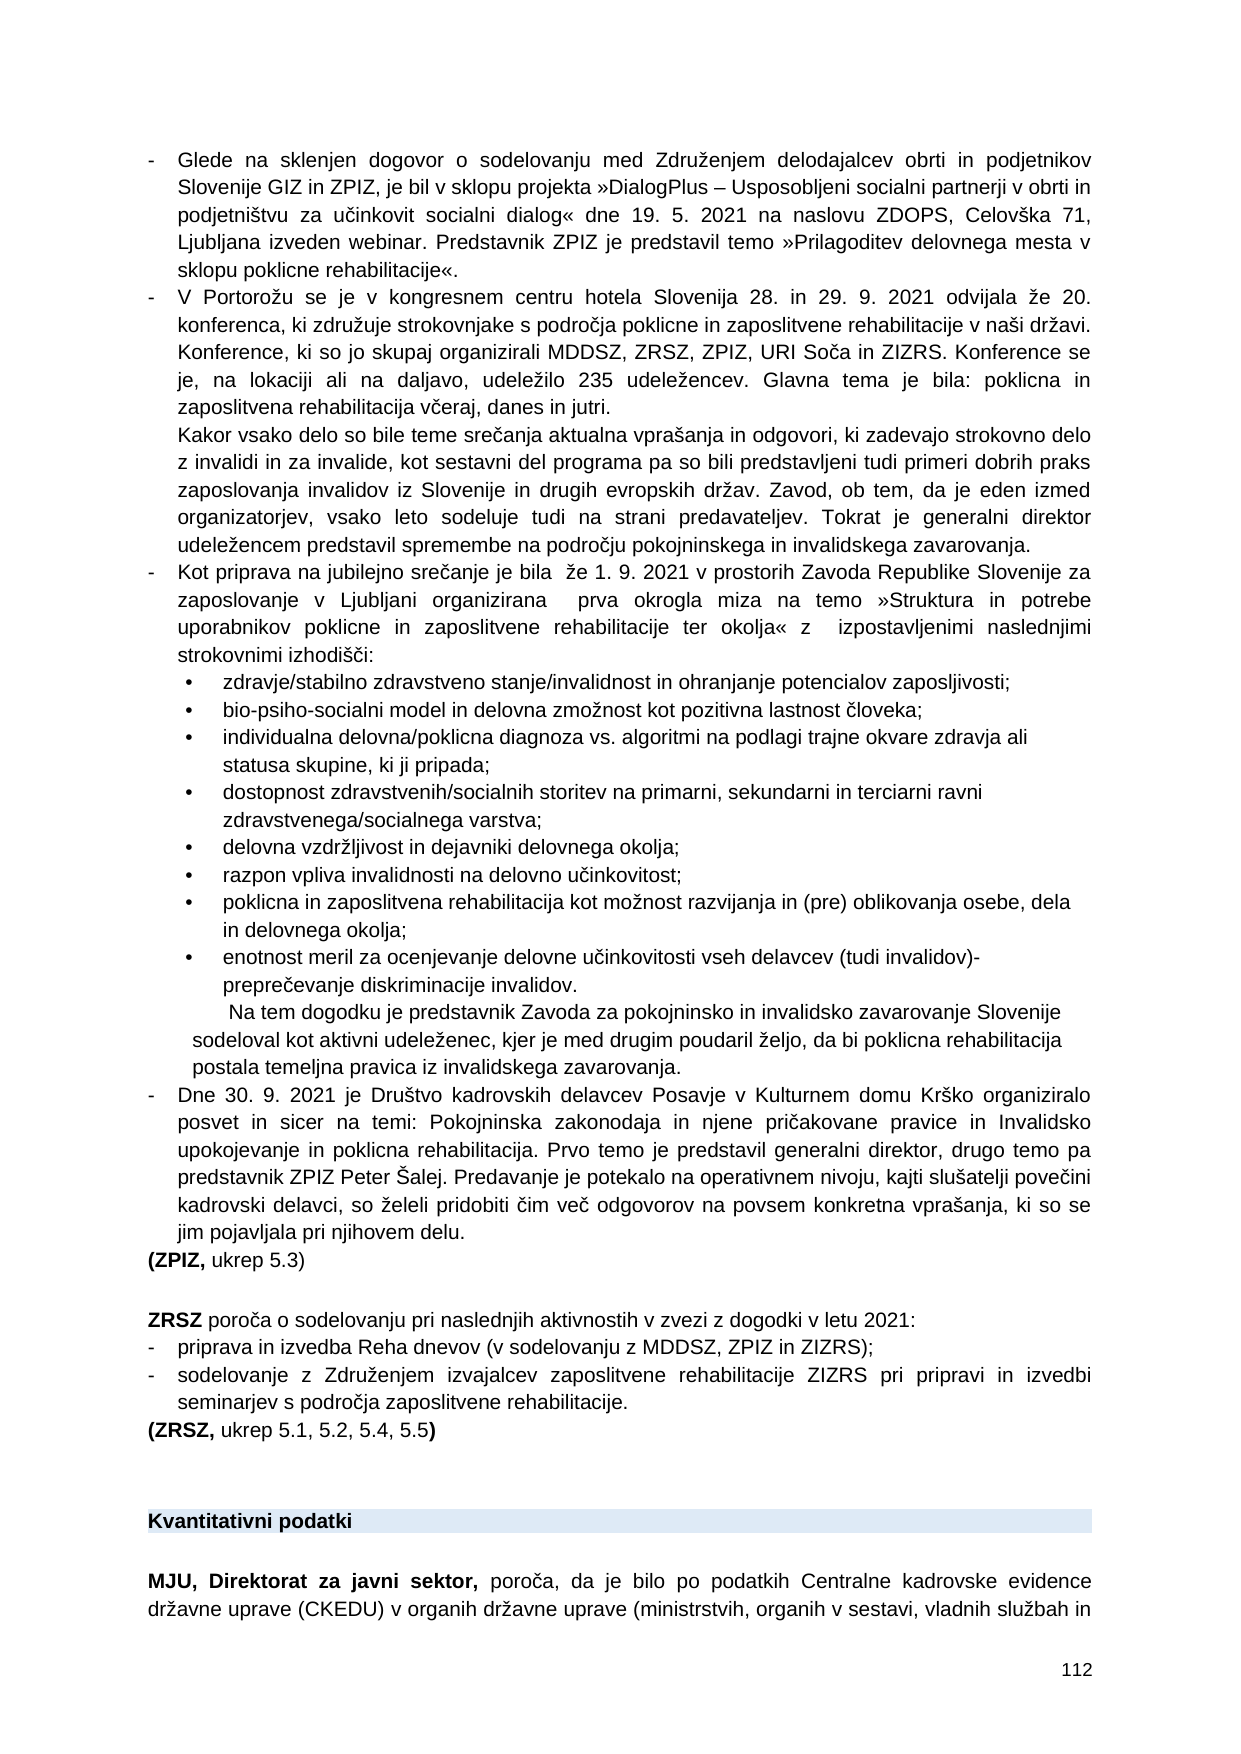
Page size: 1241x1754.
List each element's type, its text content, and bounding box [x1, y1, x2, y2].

list enotnost meril za ocenjevanje delovne učinkovitosti vseh delavcev (tudi invalidov)- preprečevanje diskriminacije invalidov. [185, 945, 1092, 997]
list dostopnost zdravstvenih/socialnih storitev na primarni, sekundarni in terciarni ravni zdravstvenega/socialnega varstva; [185, 780, 1092, 832]
text Na tem dogodku je predstavnik Zavoda za pokojninsko in invalidsko zavarovanje Slovenije sodeloval kot aktivni udeleženec, kjer je med drugim poudaril željo, da bi poklicna rehabilitacija postala temeljna pravica iz invalidskega zavarovanja. [192, 1000, 1092, 1079]
list zdravje/stabilno zdravstveno stanje/invalidnost in ohranjanje potencialov zaposljivosti; [185, 670, 1092, 694]
list delovna vzdržljivost in dejavniki delovnega okolja; [185, 835, 1092, 859]
text (ZPIZ, ukrep 5.3) [148, 1248, 1092, 1272]
list priprava in izvedba Reha dnevov (v sodelovanju z MDDSZ, ZPIZ in ZIZRS); [148, 1335, 1092, 1359]
text (ZRSZ, ukrep 5.1, 5.2, 5.4, 5.5) [148, 1417, 1092, 1441]
list V Portorožu se je v kongresnem centru hotela Slovenija 28. in 29. 9. 2021 odvijala že 20. konferenca, ki združuje strokovnjake s področja poklicne in zaposlitvene rehabilitacije v naši državi. Konference, ki so jo skupaj organizirali MDDSZ, ZRSZ, ZPIZ, URI Soča in ZIZRS. Konference se je, na lokaciji ali na daljavo, udeležilo 235 udeležencev. Glavna tema je bila: poklicna in zaposlitvena rehabilitacija včeraj, danes in jutri. [148, 285, 1092, 419]
list poklicna in zaposlitvena rehabilitacija kot možnost razvijanja in (pre) oblikovanja osebe, dela in delovnega okolja; [185, 890, 1092, 942]
list Dne 30. 9. 2021 je Društvo kadrovskih delavcev Posavje v Kulturnem domu Krško organiziralo posvet in sicer na temi: Pokojninska zakonodaja in njene pričakovane pravice in Invalidsko upokojevanje in poklicna rehabilitacija. Prvo temo je predstavil generalni direktor, drugo temo pa predstavnik ZPIZ Peter Šalej. Predavanje je potekalo na operativnem nivoju, kajti slušatelji povečini kadrovski delavci, so želeli pridobiti čim več odgovorov na povsem konkretna vprašanja, ki so se jim pojavljala pri njihovem delu. [148, 1083, 1092, 1244]
list Kakor vsako delo so bile teme srečanja aktualna vprašanja in odgovori, ki zadevajo strokovno delo z invalidi in za invalide, kot sestavni del programa pa so bili predstavljeni tudi primeri dobrih praks zaposlovanja invalidov iz Slovenije in drugih evropskih držav. Zavod, ob tem, da je eden izmed organizatorjev, vsako leto sodeluje tudi na strani predavateljev. Tokrat je generalni direktor udeležencem predstavil spremembe na področju pokojninskega in invalidskega zavarovanja. [177, 423, 1092, 557]
text ZRSZ poroča o sodelovanju pri naslednjih aktivnostih v zvezi z dogodki v letu 2021: [148, 1307, 1092, 1331]
list bio-psiho-socialni model in delovna zmožnost kot pozitivna lastnost človeka; [185, 698, 1092, 722]
list Kot priprava na jubilejno srečanje je bila že 1. 9. 2021 v prostorih Zavoda Republike Slovenije za zaposlovanje v Ljubljani organizirana prva okrogla miza na temo »Struktura in potrebe uporabnikov poklicne in zaposlitvene rehabilitacije ter okolja« z izpostavljenimi naslednjimi strokovnimi izhodišči: [148, 560, 1092, 667]
list sodelovanje z Združenjem izvajalcev zaposlitvene rehabilitacije ZIZRS pri pripravi in izvedbi seminarjev s področja zaposlitvene rehabilitacije. [148, 1362, 1092, 1414]
text Kvantitativni podatki [148, 1509, 1092, 1533]
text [148, 1569, 1092, 1620]
list Glede na sklenjen dogovor o sodelovanju med Združenjem delodajalcev obrti in podjetnikov Slovenije GIZ in ZPIZ, je bil v sklopu projekta »DialogPlus – Usposobljeni socialni partnerji v obrti in podjetništvu za učinkovit socialni dialog« dne 19. 5. 2021 na naslovu ZDOPS, Celovška 71, Ljubljana izveden webinar. Predstavnik ZPIZ je predstavil temo »Prilagoditev delovnega mesta v sklopu poklicne rehabilitacije«. [148, 148, 1092, 282]
list individualna delovna/poklicna diagnoza vs. algoritmi na podlagi trajne okvare zdravja ali statusa skupine, ki ji pripada; [185, 725, 1092, 777]
list razpon vpliva invalidnosti na delovno učinkovitost; [185, 863, 1092, 887]
